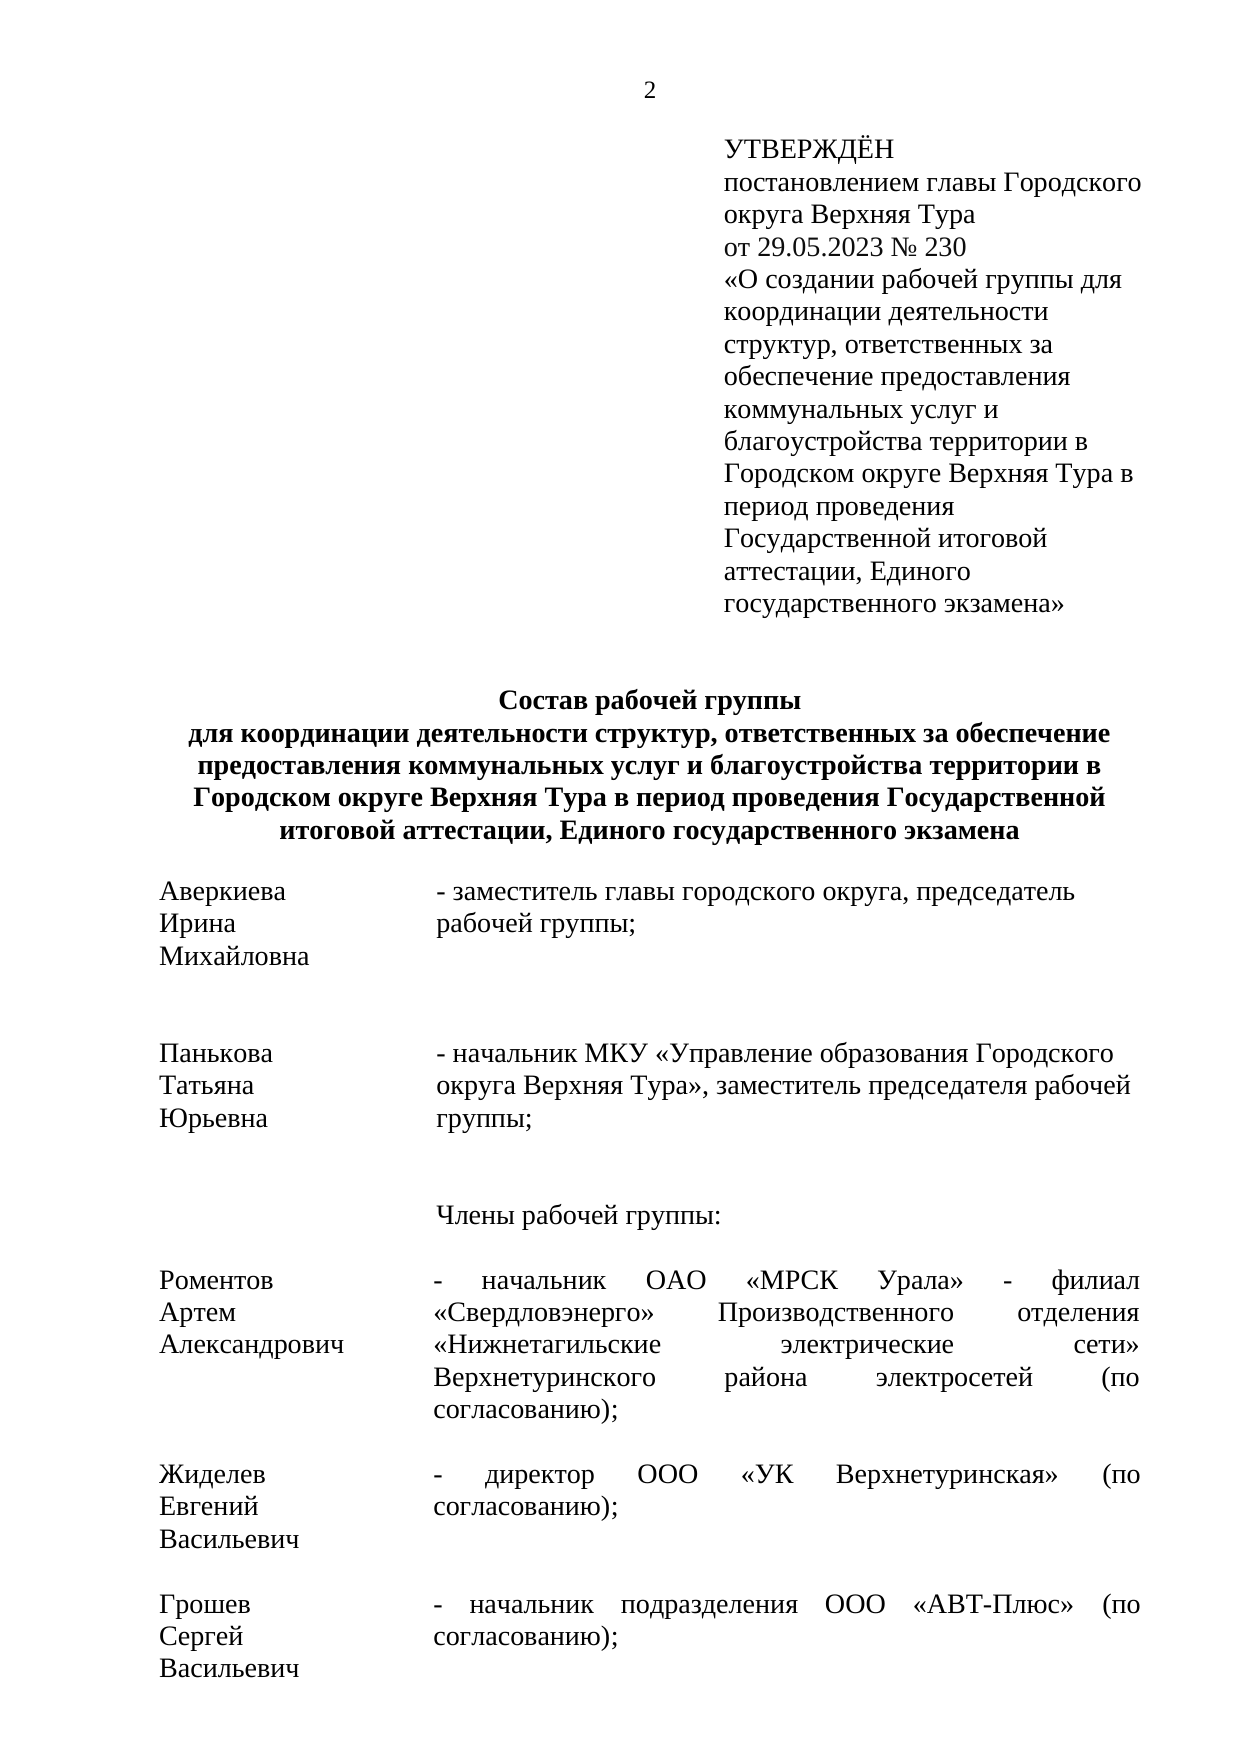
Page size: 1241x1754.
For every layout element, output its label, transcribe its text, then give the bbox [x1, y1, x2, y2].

table_cell Грошев Сергей Васильевич [148, 1587, 422, 1684]
text от 29.05.2023 № 230 [724, 230, 1152, 262]
table_header Аверкиева Ирина Михайловна Панькова Татьяна Юрьевна [148, 874, 425, 1263]
table_cell Жиделев Евгений Васильевич [148, 1457, 422, 1587]
subtitle Состав рабочей группы [148, 683, 1152, 716]
table_cell - директор ООО «УК Верхнетуринская» (по согласованию); [422, 1457, 1152, 1587]
text «О создании рабочей группы для координации деятельности структур, ответственных за обеспечение предоставления коммунальных услуг и благоустройства территории в Городском округе Верхняя Тура в период проведения Государственной итоговой аттестации, Единого государственного экзамена» [724, 262, 1152, 618]
table_header Роментов Артем Александрович [148, 1263, 422, 1457]
text для координации деятельности структур, ответственных за обеспечение предоставления коммунальных услуг и благоустройства территории в Городском округе Верхняя Тура в период проведения Государственной итоговой аттестации, Единого государственного экзамена [148, 716, 1152, 845]
table_header - начальник ОАО «МРСК Урала» - филиал «Свердловэнерго» Производственного отделения «Нижнетагильские электрические сети» Верхнетуринского района электросетей (по согласованию); [422, 1263, 1152, 1457]
text УТВЕРЖДЁН [148, 132, 1152, 165]
table_cell - начальник подразделения ООО «АВТ-Плюс» (по согласованию); [422, 1587, 1152, 1684]
table_header - заместитель главы городского округа, председатель рабочей группы; - начальник МКУ «Управление образования Городского округа Верхняя Тура», заместитель председателя рабочей группы; Члены рабочей группы: [425, 874, 1190, 1263]
text постановлением главы Городского округа Верхняя Тура [724, 165, 1152, 230]
